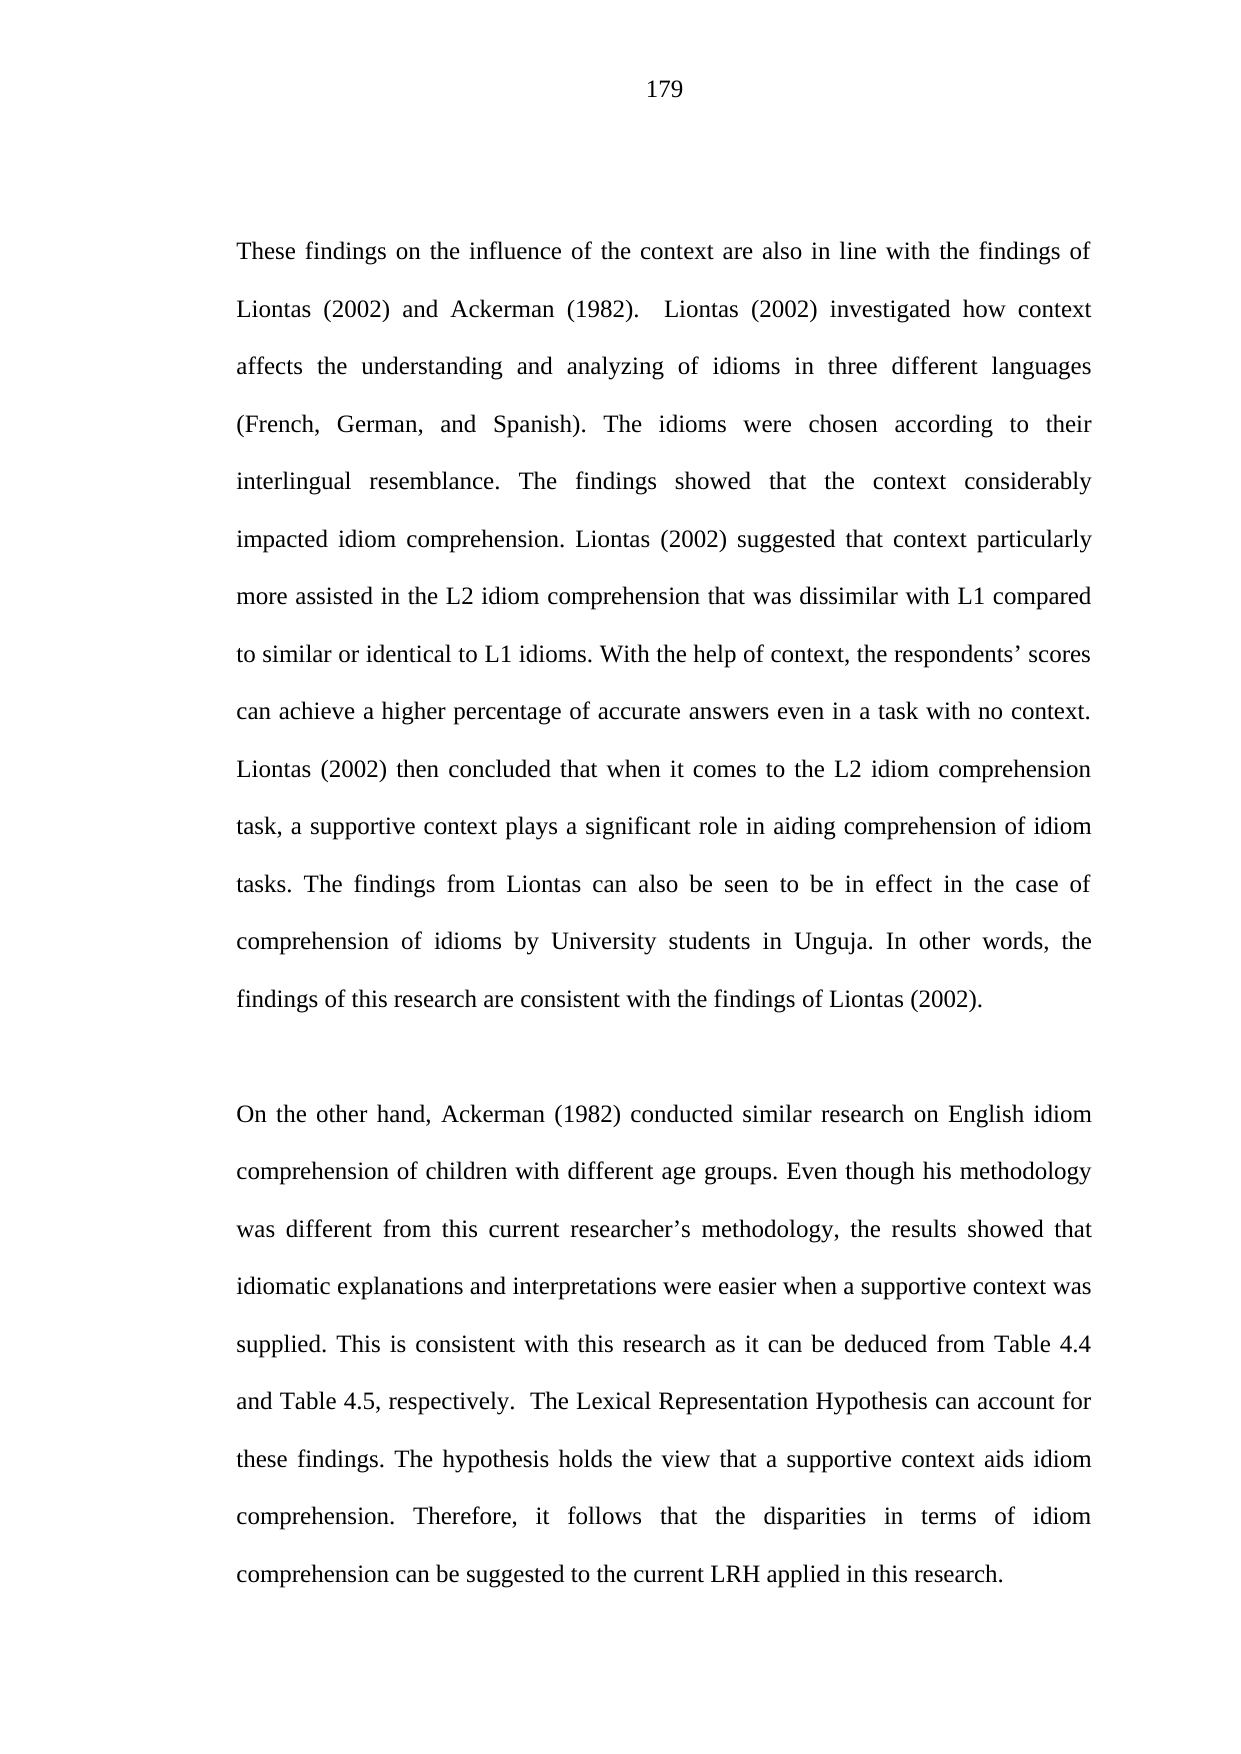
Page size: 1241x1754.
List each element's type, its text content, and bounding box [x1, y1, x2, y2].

text On the other hand, Ackerman (1982) conducted similar research on English idiom comprehension of children with different age groups. Even though his methodology was different from this current researcher’s methodology, the results showed that idiomatic explanations and interpretations were easier when a supportive context was supplied. This is consistent with this research as it can be deduced from Table 4.4 and Table 4.5, respectively. The Lexical Representation Hypothesis can account for these findings. The hypothesis holds the view that a supportive context aids idiom comprehension. Therefore, it follows that the disparities in terms of idiom comprehension can be suggested to the current LRH applied in this research. [236, 1099, 1092, 1587]
text These findings on the influence of the context are also in line with the findings of Liontas (2002) and Ackerman (1982). Liontas (2002) investigated how context affects the understanding and analyzing of idioms in three different languages (French, German, and Spanish). The idioms were chosen according to their interlingual resemblance. The findings showed that the context considerably impacted idiom comprehension. Liontas (2002) suggested that context particularly more assisted in the L2 idiom comprehension that was dissimilar with L1 compared to similar or identical to L1 idioms. With the help of context, the respondents’ scores can achieve a higher percentage of accurate answers even in a task with no context. Liontas (2002) then concluded that when it comes to the L2 idiom comprehension task, a supportive context plays a significant role in aiding comprehension of idiom tasks. The findings from Liontas can also be seen to be in effect in the case of comprehension of idioms by University students in Unguja. In other words, the findings of this research are consistent with the findings of Liontas (2002). [236, 236, 1092, 1012]
